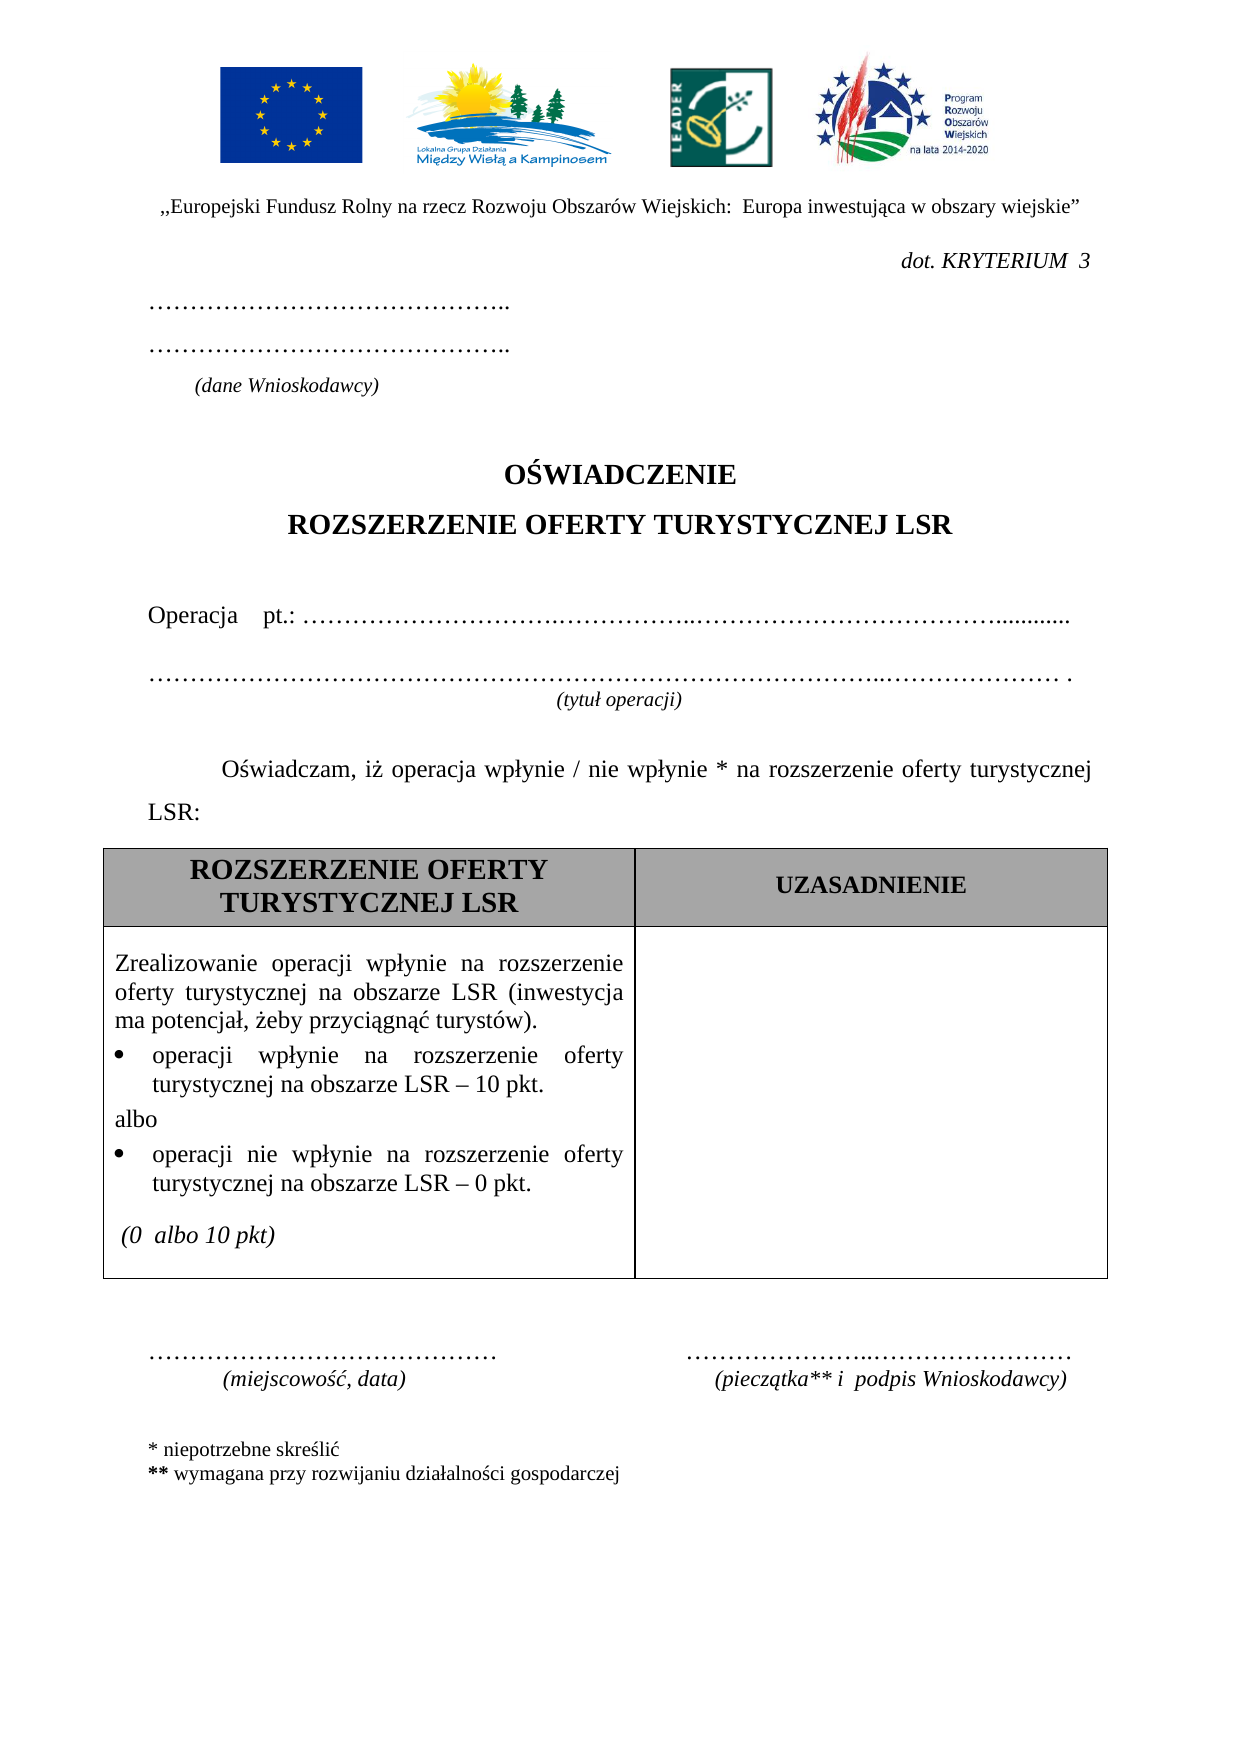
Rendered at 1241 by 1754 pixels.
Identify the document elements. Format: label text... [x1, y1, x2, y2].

text Operacja pt.: ………………………….……………..………………………………............ [148, 601, 1093, 629]
picture [807, 45, 1002, 174]
text ……………………………………………………………………………..………………… . [148, 658, 1093, 687]
text OŚWIADCZENIE [148, 457, 1093, 490]
table_cell Zrealizowanie operacji wpłynie na rozszerzenie oferty turystycznej na obszarze LSR (inwestycja ma potencjał, żeby przyciągnąć turystów). operacji wpłynie na rozszerzenie oferty turystycznej na obszarze LSR – 10 pkt. albo operacji nie wpłynie na rozszerzenie oferty turystycznej na obszarze LSR – 0 pkt. (0 albo 10 pkt) [104, 927, 634, 1278]
text dot. KRYTERIUM 3 [148, 247, 1093, 273]
text (dane Wnioskodawcy) [148, 373, 1093, 397]
table_header ROZSZERZENIE OFERTY TURYSTYCZNEJ LSR [104, 849, 634, 926]
text (miejscowość, data) (pieczątka** i podpis Wnioskodawcy) [148, 1365, 1093, 1391]
text …………………………………….. [148, 286, 1093, 315]
text ROZSZERZENIE OFERTY TURYSTYCZNEJ LSR [148, 507, 1093, 541]
text …………………………………… …………………..…………………… [148, 1336, 1093, 1365]
text * niepotrzebne skreślić [148, 1437, 1093, 1461]
picture [403, 51, 613, 174]
table_header UZASADNIENIE [636, 849, 1107, 926]
text ** wymagana przy rozwijaniu działalności gospodarczej [148, 1461, 1093, 1485]
picture [657, 62, 785, 174]
picture [220, 67, 363, 163]
text (tytuł operacji) [148, 687, 1093, 711]
text …………………………………….. [148, 329, 1093, 358]
text Oświadczam, iż operacja wpłynie / nie wpłynie * na rozszerzenie oferty turystycznej LSR: [148, 754, 1093, 826]
table_cell [636, 927, 1107, 1278]
